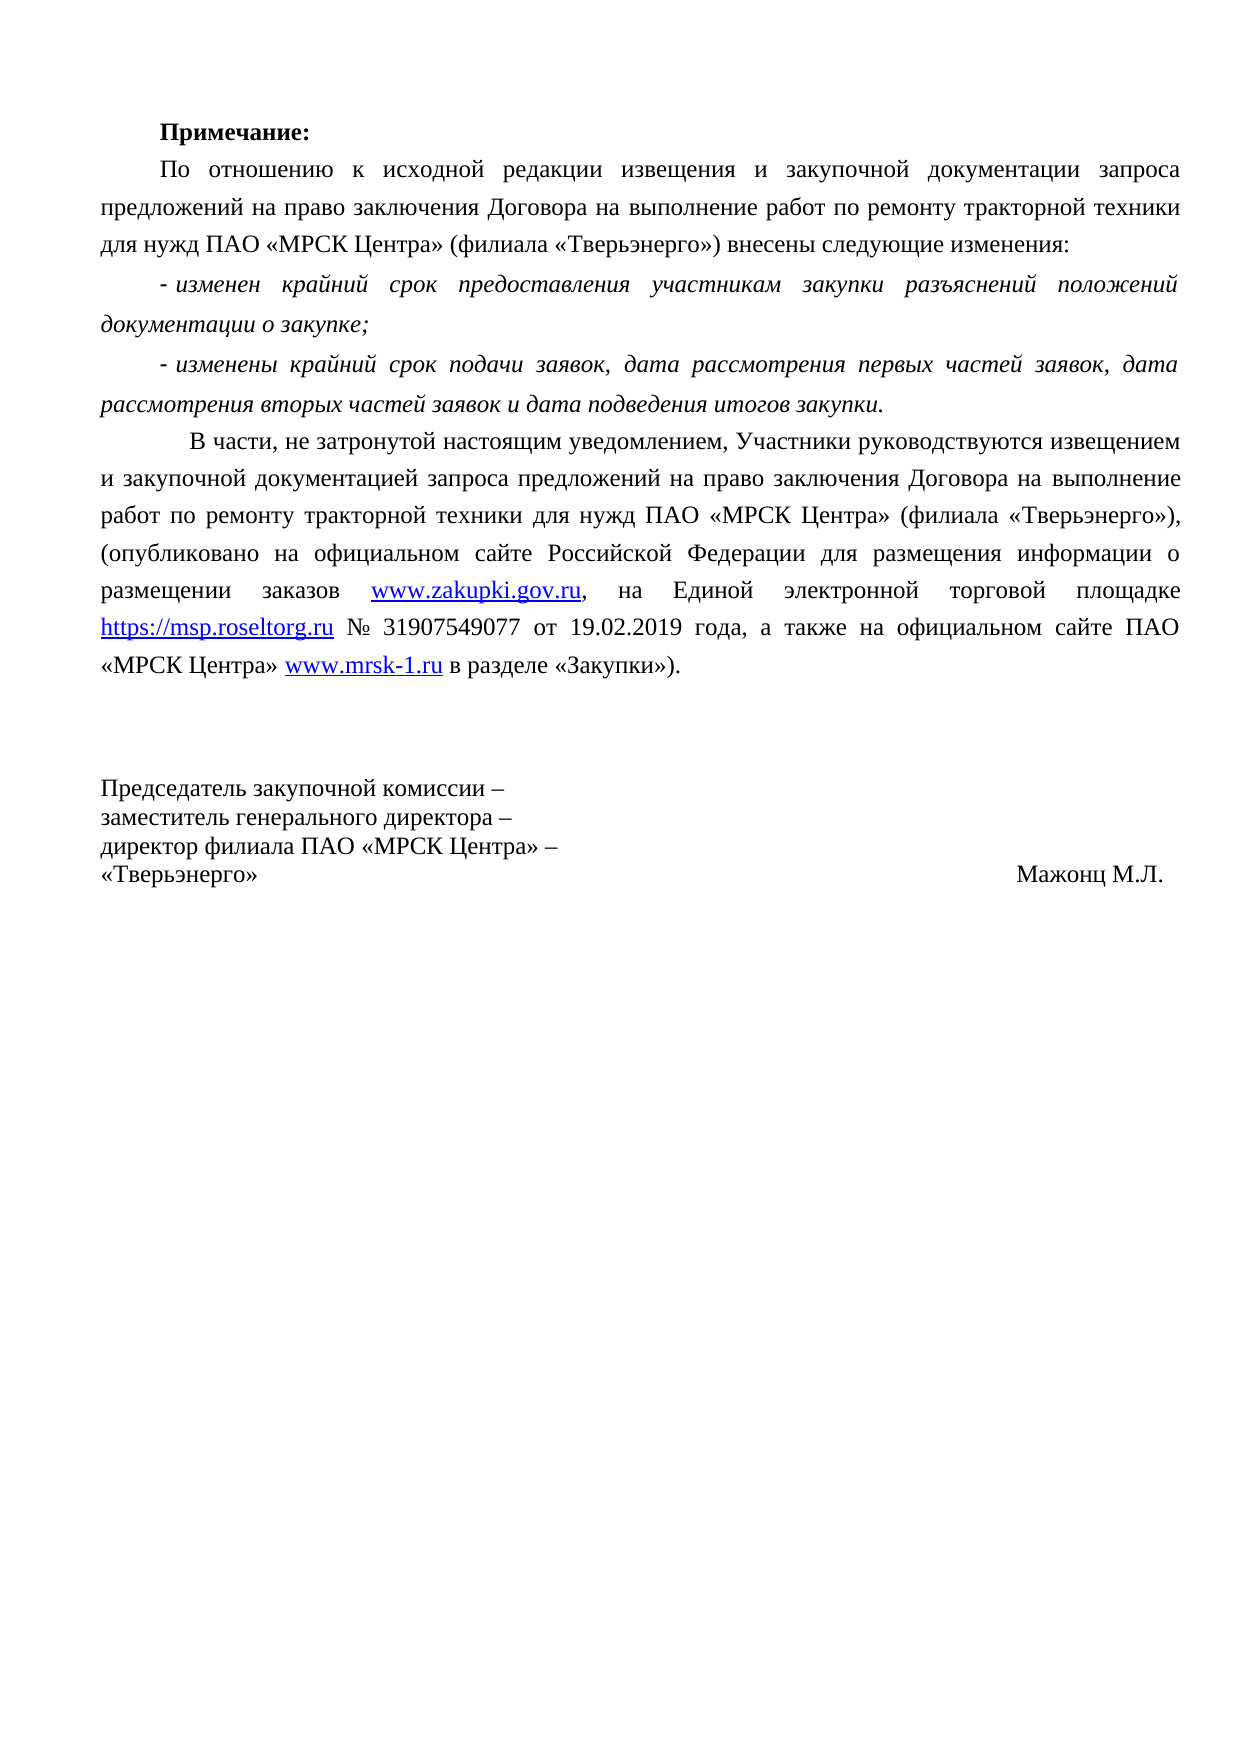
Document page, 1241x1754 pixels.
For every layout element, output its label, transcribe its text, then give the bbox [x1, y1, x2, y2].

text Председатель закупочной комиссии – [100, 773, 1181, 802]
text «Тверьэнерго» Мажонц М.Л. [100, 859, 1181, 888]
list изменен крайний срок предоставления участникам закупки разъяснений положений документации о закупке; [100, 266, 1181, 337]
text директор филиала ПАО «МРСК Центра» – [100, 831, 1181, 859]
list Примечание: [100, 117, 1181, 146]
list изменены крайний срок подачи заявок, дата рассмотрения первых частей заявок, дата рассмотрения вторых частей заявок и дата подведения итогов закупки. [100, 346, 1181, 417]
text В части, не затронутой настоящим уведомлением, Участники руководствуются извещением и закупочной документацией запроса предложений на право заключения Договора на выполнение работ по ремонту тракторной техники для нужд ПАО «МРСК Центра» (филиала «Тверьэнерго»), (опубликовано на официальном сайте Российской Федерации для размещения информации о размещении заказов www.zakupki.gov.ru, на Единой электронной торговой площадке https://msp.roseltorg.ru № 31907549077 от 19.02.2019 года, а также на официальном сайте ПАО «МРСК Центра» www.mrsk-1.ru в разделе «Закупки»). [100, 426, 1181, 678]
text заместитель генерального директора – [100, 802, 1181, 831]
text По отношению к исходной редакции извещения и закупочной документации запроса предложений на право заключения Договора на выполнение работ по ремонту тракторной техники для нужд ПАО «МРСК Центра» (филиала «Тверьэнерго») внесены следующие изменения: [100, 154, 1181, 258]
